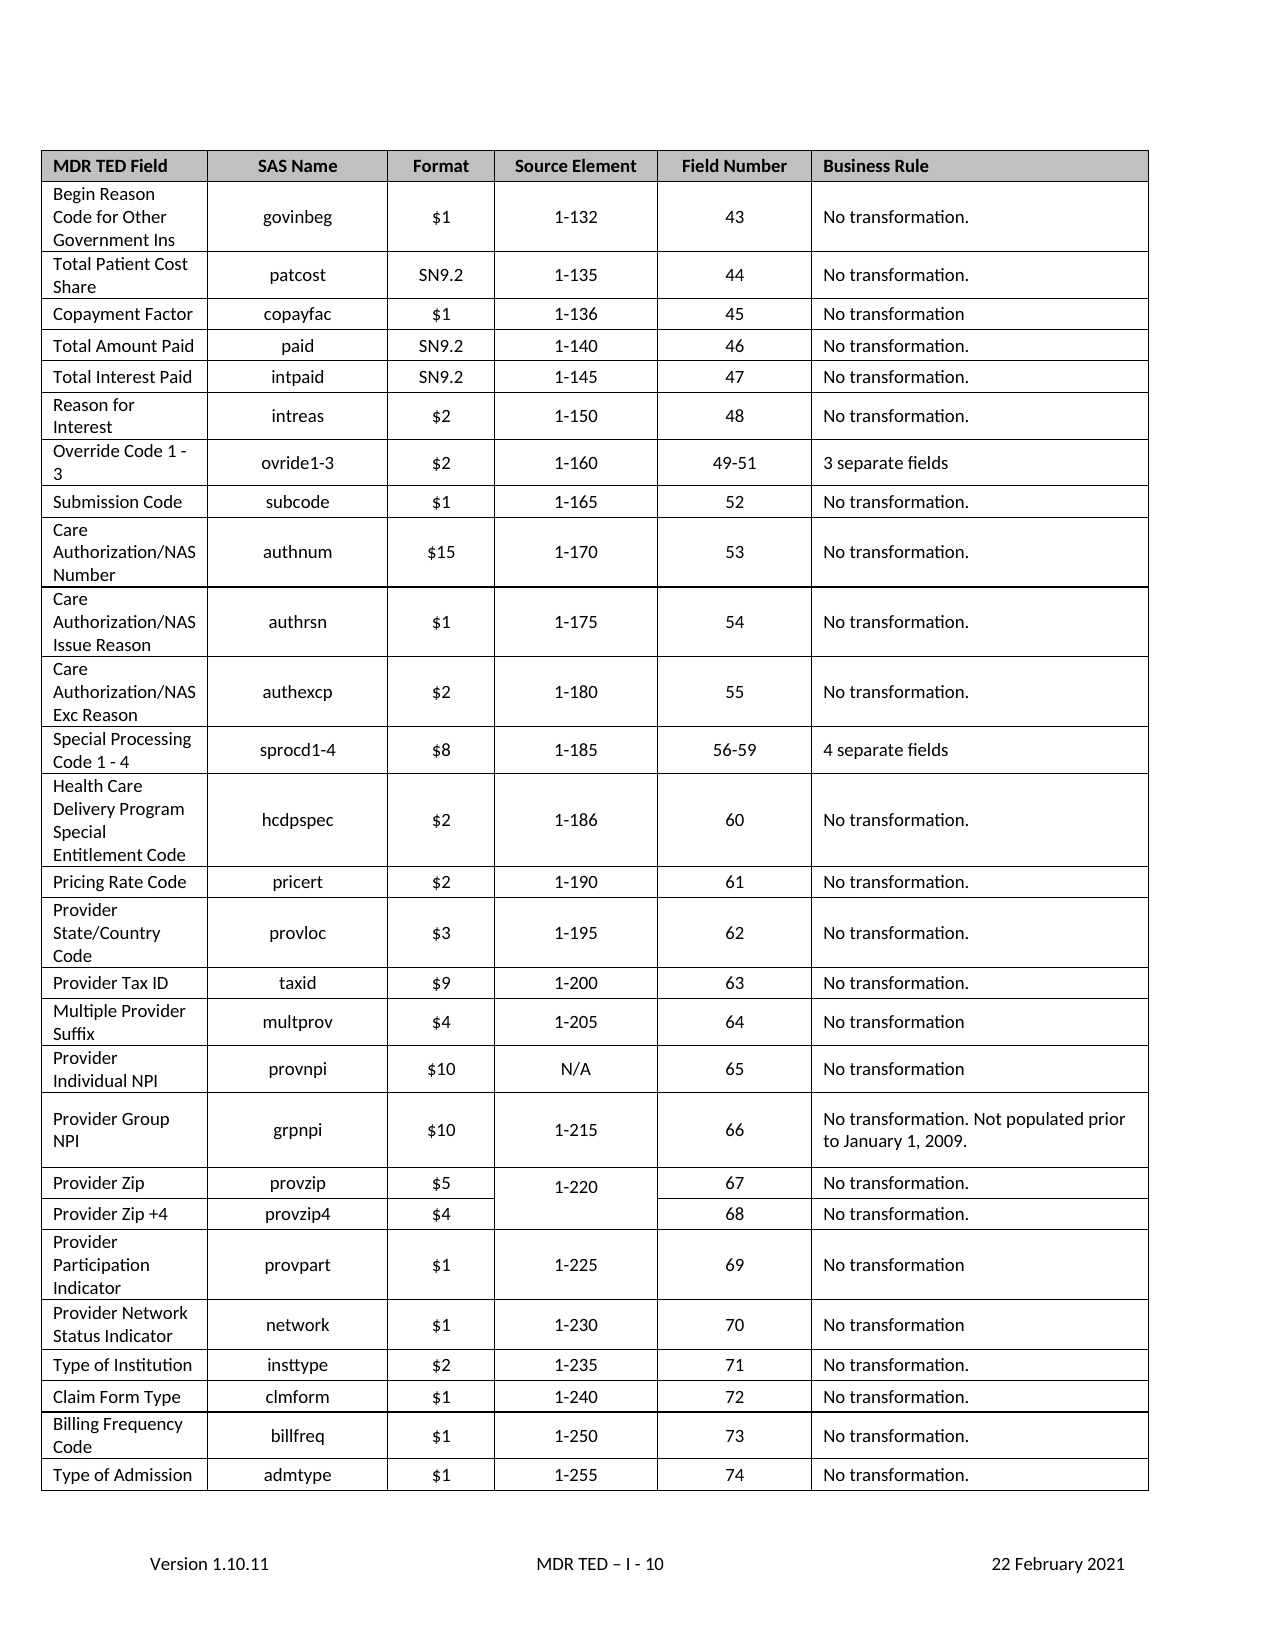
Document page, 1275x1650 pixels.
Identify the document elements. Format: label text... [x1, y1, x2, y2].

table_cell 1-132 [495, 182, 657, 251]
table_cell provloc [208, 898, 387, 967]
table_cell No transformation [812, 999, 1148, 1045]
table_cell No transformation. [812, 968, 1148, 998]
table_cell Total Interest Paid [42, 361, 207, 392]
table_cell SN9.2 [388, 361, 494, 392]
table_cell Provider Zip [42, 1168, 207, 1198]
table_cell $1 [388, 1300, 494, 1349]
table_cell Care Authorization/NAS Number [42, 518, 207, 586]
table_cell Type of Institution [42, 1350, 207, 1380]
table_cell 73 [658, 1413, 811, 1458]
table_cell No transformation. [812, 657, 1148, 726]
table_cell Total Patient Cost Share [42, 252, 207, 298]
table_cell $8 [388, 727, 494, 773]
table_cell $1 [388, 1459, 494, 1489]
table_cell $2 [388, 657, 494, 726]
table_cell 71 [658, 1350, 811, 1380]
table_cell provnpi [208, 1046, 387, 1092]
table_cell No transformation. [812, 486, 1148, 517]
table_cell $2 [388, 393, 494, 438]
table_cell 70 [658, 1300, 811, 1349]
table_cell Health Care Delivery Program Special Entitlement Code [42, 774, 207, 866]
table_header Business Rule [812, 151, 1148, 181]
table_cell $1 [388, 1413, 494, 1458]
table_cell pricert [208, 867, 387, 897]
table_cell 1-205 [495, 999, 657, 1045]
table_cell ovride1-3 [208, 440, 387, 485]
table_cell 55 [658, 657, 811, 726]
table_cell hcdpspec [208, 774, 387, 866]
table_cell $1 [388, 299, 494, 329]
table_cell provpart [208, 1230, 387, 1299]
table_cell $1 [388, 1230, 494, 1299]
table_cell Care Authorization/NAS Issue Reason [42, 588, 207, 656]
table_cell sprocd1-4 [208, 727, 387, 773]
table_cell $10 [388, 1046, 494, 1092]
table_header MDR TED Field [42, 151, 207, 181]
table_cell $1 [388, 182, 494, 251]
table_cell $1 [388, 588, 494, 656]
table_cell 69 [658, 1230, 811, 1299]
table_cell 65 [658, 1046, 811, 1092]
table_cell No transformation. [812, 898, 1148, 967]
table_cell 74 [658, 1459, 811, 1489]
table_cell 1-135 [495, 252, 657, 298]
table_cell 60 [658, 774, 811, 866]
table_cell paid [208, 330, 387, 360]
table_cell subcode [208, 486, 387, 517]
table_cell 45 [658, 299, 811, 329]
table_cell $2 [388, 774, 494, 866]
table_cell No transformation. [812, 252, 1148, 298]
table_cell 1-145 [495, 361, 657, 392]
table_cell 52 [658, 486, 811, 517]
table_cell 44 [658, 252, 811, 298]
table_cell 1-180 [495, 657, 657, 726]
table_cell 4 separate fields [812, 727, 1148, 773]
table_cell 47 [658, 361, 811, 392]
table_cell No transformation. [812, 361, 1148, 392]
table_cell Provider Individual NPI [42, 1046, 207, 1092]
table_cell SN9.2 [388, 330, 494, 360]
table_cell insttype [208, 1350, 387, 1380]
table_cell 1-185 [495, 727, 657, 773]
table_header SAS Name [208, 151, 387, 181]
table_cell No transformation. [812, 1381, 1148, 1411]
table_cell $4 [388, 999, 494, 1045]
table_cell 46 [658, 330, 811, 360]
table_cell 68 [658, 1199, 811, 1229]
table_cell $5 [388, 1168, 494, 1198]
table_cell $4 [388, 1199, 494, 1229]
table_cell govinbeg [208, 182, 387, 251]
table_cell No transformation. [812, 182, 1148, 251]
table_cell 49-51 [658, 440, 811, 485]
table_cell $15 [388, 518, 494, 586]
table_cell $2 [388, 440, 494, 485]
table_cell Provider Tax ID [42, 968, 207, 998]
table_cell 1-165 [495, 486, 657, 517]
table_cell authnum [208, 518, 387, 586]
table_cell Begin Reason Code for Other Government Ins [42, 182, 207, 251]
table_cell No transformation. [812, 1459, 1148, 1489]
table_cell patcost [208, 252, 387, 298]
table_cell 1-150 [495, 393, 657, 438]
table_cell 1-200 [495, 968, 657, 998]
table_cell No transformation [812, 1046, 1148, 1092]
table_cell 1-160 [495, 440, 657, 485]
table_cell 1-136 [495, 299, 657, 329]
table_cell intreas [208, 393, 387, 438]
table_cell multprov [208, 999, 387, 1045]
table_cell Provider Zip +4 [42, 1199, 207, 1229]
table_cell No transformation [812, 299, 1148, 329]
table_cell 1-195 [495, 898, 657, 967]
table_cell 1-220 [495, 1168, 657, 1229]
table_cell No transformation. [812, 1350, 1148, 1380]
table_cell 63 [658, 968, 811, 998]
table_cell No transformation. [812, 393, 1148, 438]
table_cell Claim Form Type [42, 1381, 207, 1411]
table_cell 61 [658, 867, 811, 897]
table_cell 64 [658, 999, 811, 1045]
table_cell No transformation. [812, 867, 1148, 897]
table_cell 1-215 [495, 1093, 657, 1167]
table_cell No transformation [812, 1230, 1148, 1299]
table_cell N/A [495, 1046, 657, 1092]
table_header Field Number [658, 151, 811, 181]
table_cell 48 [658, 393, 811, 438]
table_cell No transformation. Not populated prior to January 1, 2009. [812, 1093, 1148, 1167]
table_cell $10 [388, 1093, 494, 1167]
table_cell No transformation. [812, 518, 1148, 586]
table_cell 62 [658, 898, 811, 967]
table_cell $1 [388, 486, 494, 517]
table_cell 1-235 [495, 1350, 657, 1380]
table_cell taxid [208, 968, 387, 998]
table_cell 54 [658, 588, 811, 656]
table_cell No transformation. [812, 774, 1148, 866]
table_cell 1-255 [495, 1459, 657, 1489]
table_cell No transformation [812, 1300, 1148, 1349]
table_cell 1-250 [495, 1413, 657, 1458]
table_cell $2 [388, 1350, 494, 1380]
table_cell billfreq [208, 1413, 387, 1458]
table_cell Submission Code [42, 486, 207, 517]
table_cell Total Amount Paid [42, 330, 207, 360]
table_cell 1-140 [495, 330, 657, 360]
table_cell 1-225 [495, 1230, 657, 1299]
table_cell clmform [208, 1381, 387, 1411]
table_cell Provider Group NPI [42, 1093, 207, 1167]
table_header Format [388, 151, 494, 181]
table_cell admtype [208, 1459, 387, 1489]
table_cell 1-175 [495, 588, 657, 656]
table_cell provzip [208, 1168, 387, 1198]
table_cell 43 [658, 182, 811, 251]
table_cell Care Authorization/NAS Exc Reason [42, 657, 207, 726]
table_cell provzip4 [208, 1199, 387, 1229]
table_cell $3 [388, 898, 494, 967]
table_header Source Element [495, 151, 657, 181]
table_cell $1 [388, 1381, 494, 1411]
table_cell SN9.2 [388, 252, 494, 298]
table_cell authexcp [208, 657, 387, 726]
table_cell 1-190 [495, 867, 657, 897]
table_cell grpnpi [208, 1093, 387, 1167]
table_cell Pricing Rate Code [42, 867, 207, 897]
table_cell Override Code 1 - 3 [42, 440, 207, 485]
table_cell 67 [658, 1168, 811, 1198]
table_cell copayfac [208, 299, 387, 329]
table_cell Special Processing Code 1 - 4 [42, 727, 207, 773]
table_cell authrsn [208, 588, 387, 656]
table_cell 1-230 [495, 1300, 657, 1349]
table_cell No transformation. [812, 588, 1148, 656]
table_cell Type of Admission [42, 1459, 207, 1489]
table_cell Billing Frequency Code [42, 1413, 207, 1458]
table_cell 66 [658, 1093, 811, 1167]
table_cell No transformation. [812, 1413, 1148, 1458]
table_cell 3 separate fields [812, 440, 1148, 485]
table_cell Multiple Provider Suffix [42, 999, 207, 1045]
table_cell network [208, 1300, 387, 1349]
table_cell No transformation. [812, 330, 1148, 360]
table_cell Provider State/Country Code [42, 898, 207, 967]
table_cell 72 [658, 1381, 811, 1411]
table_cell 1-170 [495, 518, 657, 586]
table_cell Reason for Interest [42, 393, 207, 438]
table_cell Provider Network Status Indicator [42, 1300, 207, 1349]
table_cell Provider Participation Indicator [42, 1230, 207, 1299]
table_cell $2 [388, 867, 494, 897]
table_cell 53 [658, 518, 811, 586]
table_cell 56-59 [658, 727, 811, 773]
table_cell 1-240 [495, 1381, 657, 1411]
table_cell 1-186 [495, 774, 657, 866]
table_cell $9 [388, 968, 494, 998]
table_cell Copayment Factor [42, 299, 207, 329]
table_cell No transformation. [812, 1168, 1148, 1198]
table_cell intpaid [208, 361, 387, 392]
table_cell No transformation. [812, 1199, 1148, 1229]
